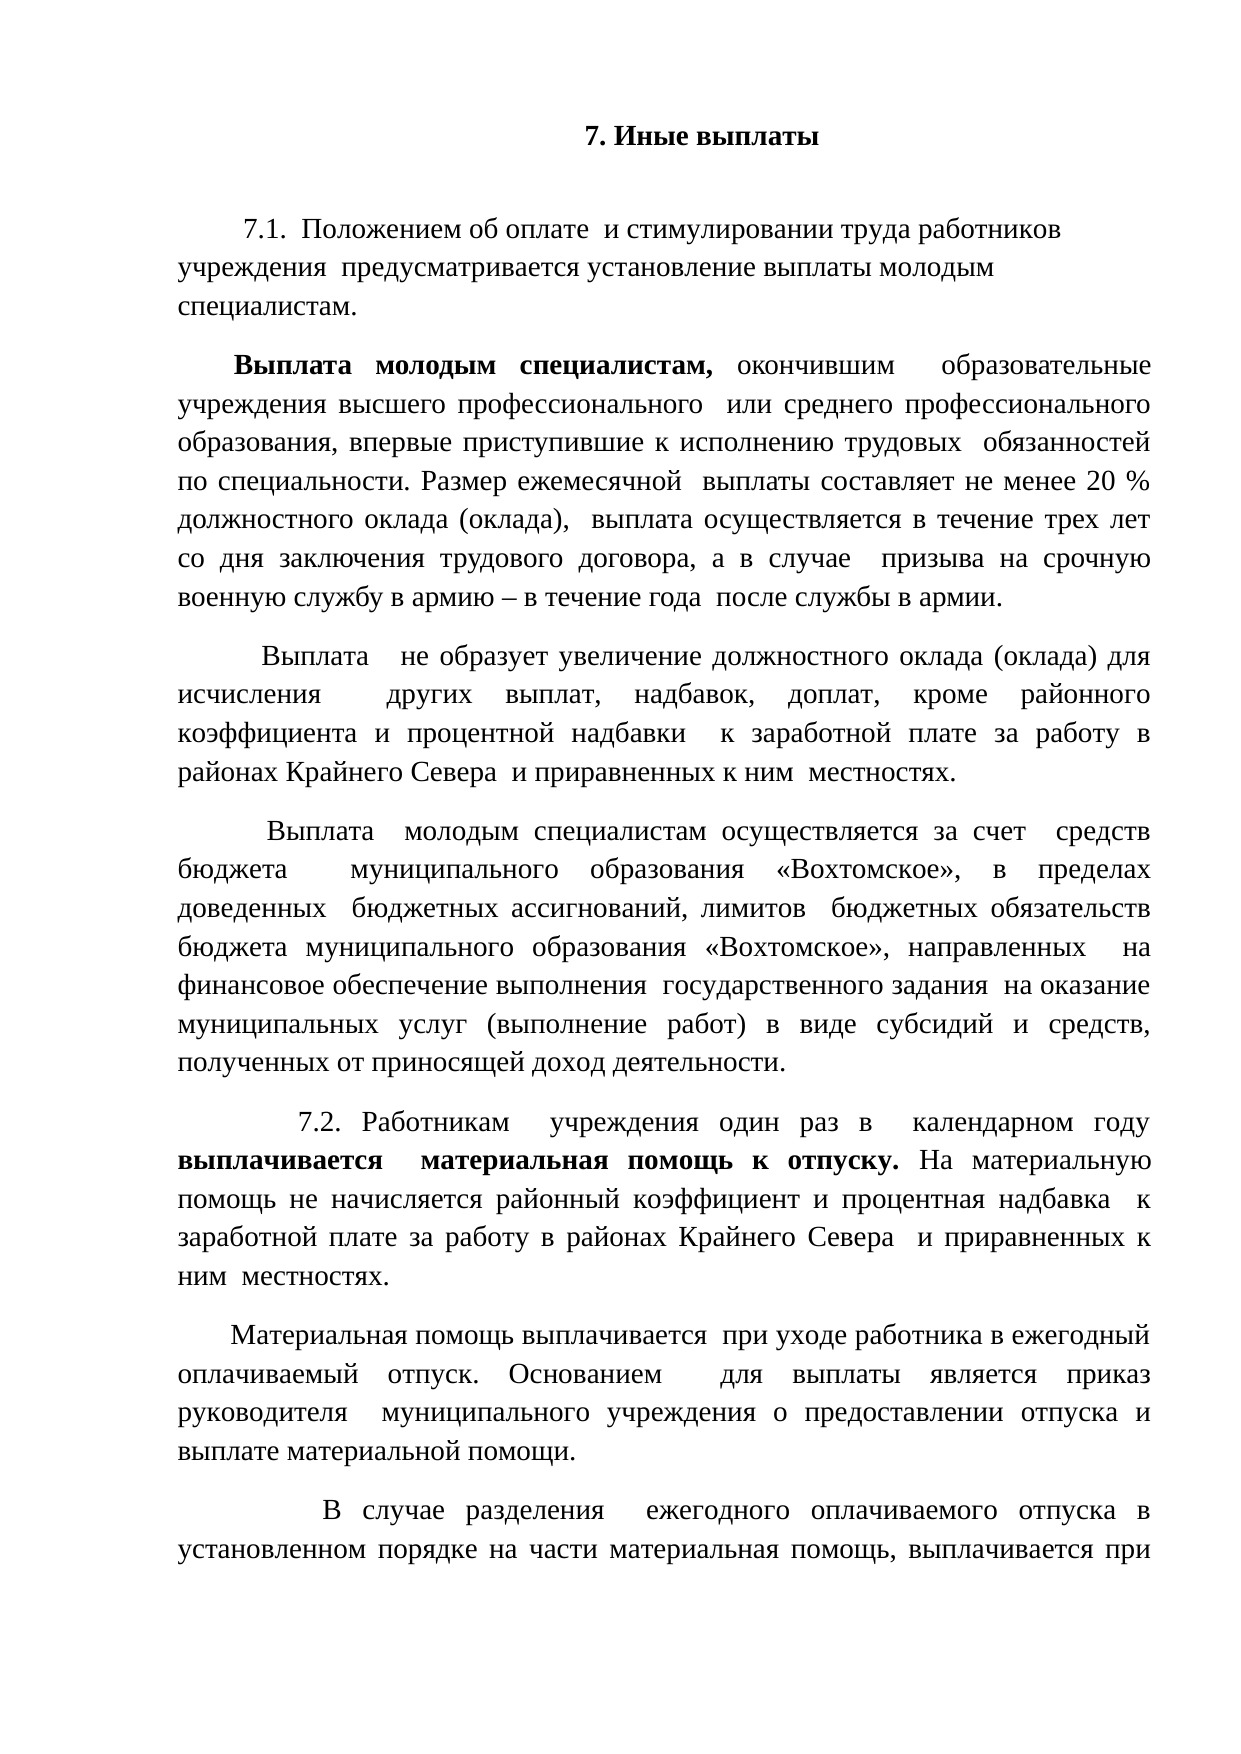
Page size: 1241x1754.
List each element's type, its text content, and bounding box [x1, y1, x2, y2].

text 7. Иные выплаты [177, 118, 1152, 152]
text Выплата молодым специалистам, окончившим образовательные учреждения высшего профессионального или среднего профессионального образования, впервые приступившие к исполнению трудовых обязанностей по специальности. Размер ежемесячной выплаты составляет не менее 20 % должностного оклада (оклада), выплата осуществляется в течение трех лет со дня заключения трудового договора, а в случае призыва на срочную военную службу в армию – в течение года после службы в армии. [177, 347, 1152, 612]
text 7.2. Работникам учреждения один раз в календарном году выплачивается материальная помощь к отпуску. На материальную помощь не начисляется районный коэффициент и процентная надбавка к заработной плате за работу в районах Крайнего Севера и приравненных к ним местностях. [177, 1104, 1152, 1291]
text Выплата молодым специалистам осуществляется за счет средств бюджета муниципального образования «Вохтомское», в пределах доведенных бюджетных ассигнований, лимитов бюджетных обязательств бюджета муниципального образования «Вохтомское», направленных на финансовое обеспечение выполнения государственного задания на оказание муниципальных услуг (выполнение работ) в виде субсидий и средств, полученных от приносящей доход деятельности. [177, 813, 1152, 1078]
text Выплата не образует увеличение должностного оклада (оклада) для исчисления других выплат, надбавок, доплат, кроме районного коэффициента и процентной надбавки к заработной плате за работу в районах Крайнего Севера и приравненных к ним местностях. [177, 638, 1152, 787]
text Материальная помощь выплачивается при уходе работника в ежегодный оплачиваемый отпуск. Основанием для выплаты является приказ руководителя муниципального учреждения о предоставлении отпуска и выплате материальной помощи. [177, 1317, 1152, 1466]
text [177, 1492, 1152, 1564]
text 7.1. Положением об оплате и стимулировании труда работников учреждения предусматривается установление выплаты молодым специалистам. [177, 211, 1152, 322]
